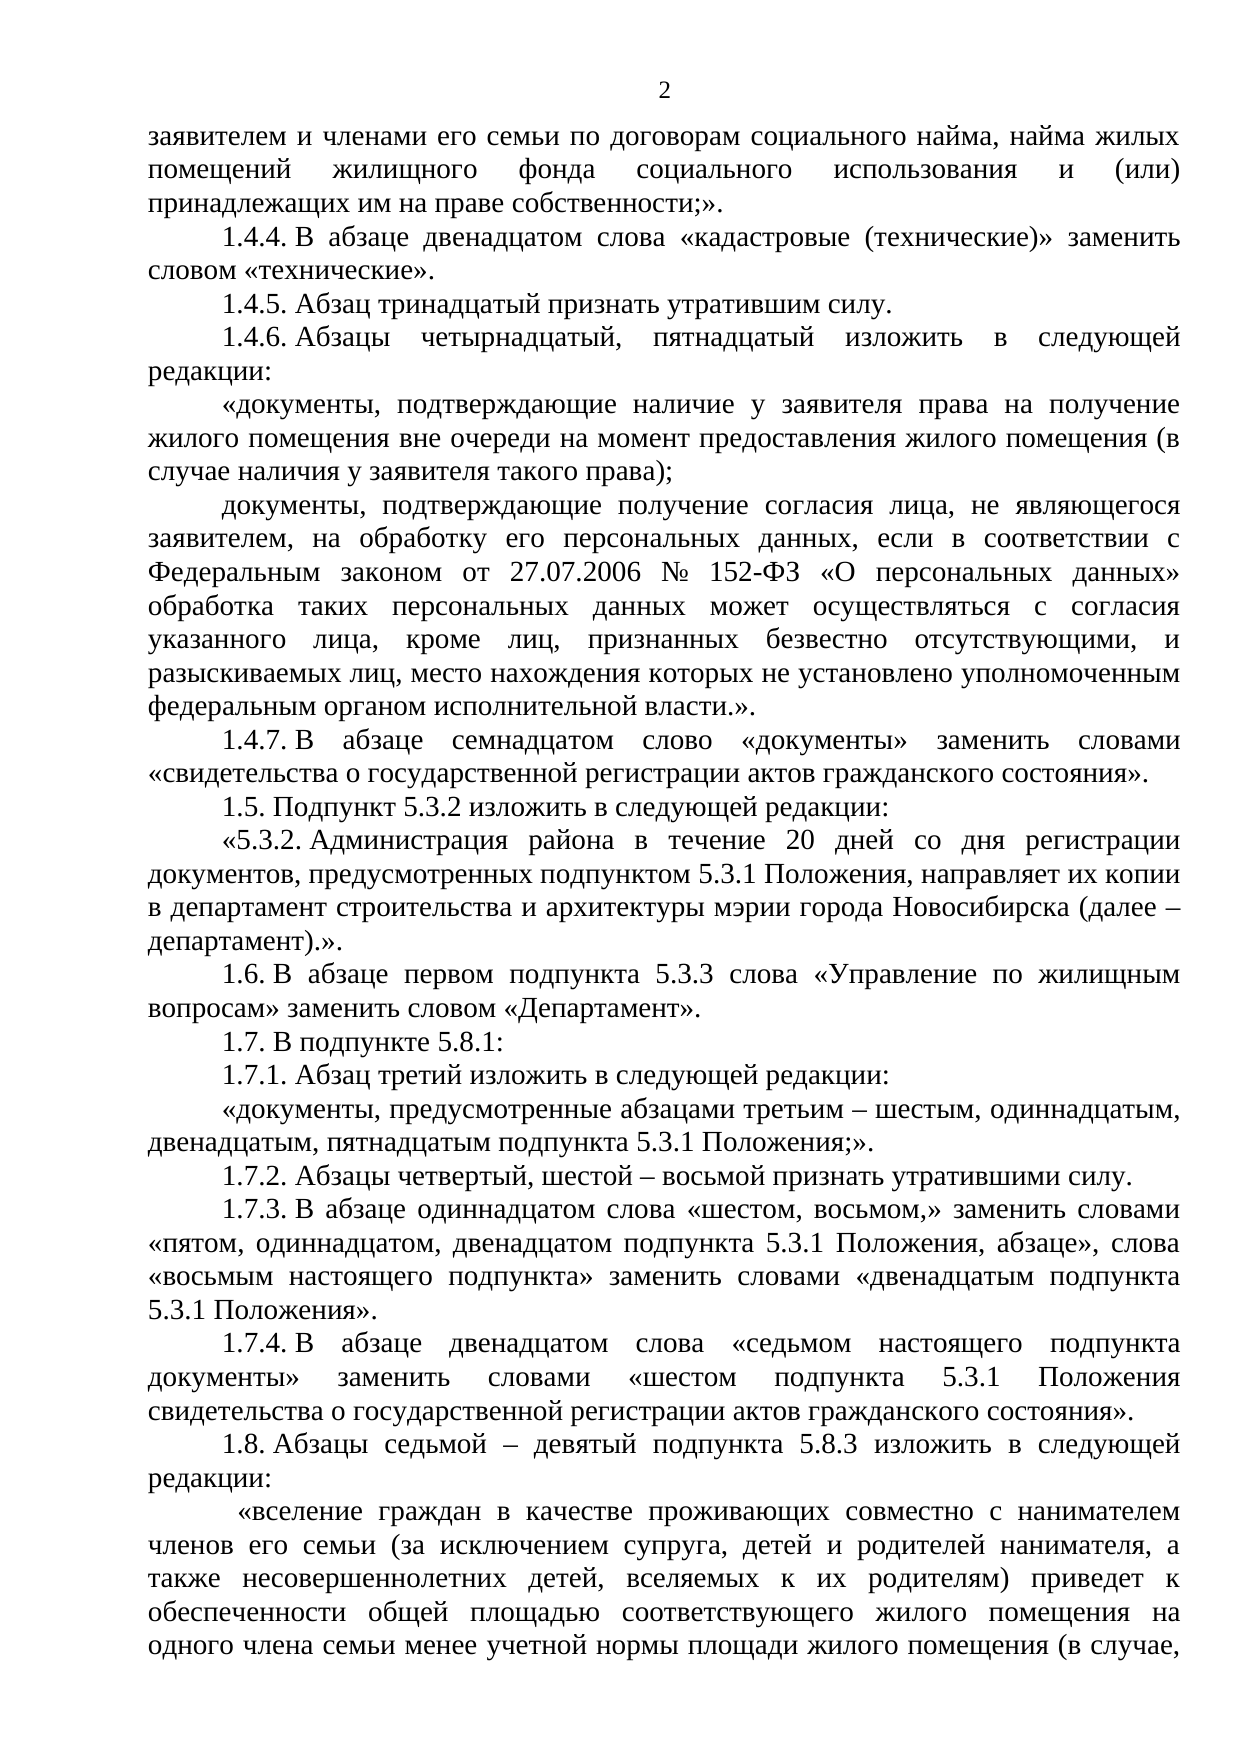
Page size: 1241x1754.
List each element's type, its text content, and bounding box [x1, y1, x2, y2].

text 1.7.3. В абзаце одиннадцатом слова «шестом, восьмом,» заменить словами «пятом, одиннадцатом, двенадцатом подпункта 5.3.1 Положения, абзаце», слова «восьмым настоящего подпункта» заменить словами «двенадцатым подпункта 5.3.1 Положения». [148, 1191, 1181, 1326]
text 1.7. В подпункте 5.8.1: [148, 1024, 1181, 1057]
text 1.8. Абзацы седьмой – девятый подпункта 5.8.3 изложить в следующей редакции: [148, 1426, 1181, 1493]
text 1.5. Подпункт 5.3.2 изложить в следующей редакции: [148, 789, 1181, 822]
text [148, 1493, 1181, 1661]
text 1.7.2. Абзацы четвертый, шестой – восьмой признать утратившими силу. [148, 1158, 1181, 1191]
text 1.4.5. Абзац тринадцатый признать утратившим силу. [148, 286, 1181, 319]
text 1.4.6. Абзацы четырнадцатый, пятнадцатый изложить в следующей редакции: [148, 319, 1181, 386]
text 1.6. В абзаце первом подпункта 5.3.3 слова «Управление по жилищным вопросам» заменить словом «Департамент». [148, 957, 1181, 1024]
text 1.4.7. В абзаце семнадцатом слово «документы» заменить словами «свидетельства о государственной регистрации актов гражданского состояния». [148, 722, 1181, 789]
text 1.7.4. В абзаце двенадцатом слова «седьмом настоящего подпункта документы» заменить словами «шестом подпункта 5.3.1 Положения свидетельства о государственной регистрации актов гражданского состояния». [148, 1326, 1181, 1426]
text документы, подтверждающие получение согласия лица, не являющегося заявителем, на обработку его персональных данных, если в соответствии с Федеральным законом от 27.07.2006 № 152-ФЗ «О персональных данных» обработка таких персональных данных может осуществляться с согласия указанного лица, кроме лиц, признанных безвестно отсутствующими, и разыскиваемых лиц, место нахождения которых не установлено уполномоченным федеральным органом исполнительной власти.». [148, 487, 1181, 722]
text 1.7.1. Абзац третий изложить в следующей редакции: [148, 1057, 1181, 1091]
text 1.4.4. В абзаце двенадцатом слова «кадастровые (технические)» заменить словом «технические». [148, 219, 1181, 286]
text «5.3.2. Администрация района в течение 20 дней со дня регистрации документов, предусмотренных подпунктом 5.3.1 Положения, направляет их копии в департамент строительства и архитектуры мэрии города Новосибирска (далее – департамент).». [148, 822, 1181, 957]
text «документы, предусмотренные абзацами третьим – шестым, одиннадцатым, двенадцатым, пятнадцатым подпункта 5.3.1 Положения;». [148, 1091, 1181, 1158]
text «документы, подтверждающие наличие у заявителя права на получение жилого помещения вне очереди на момент предоставления жилого помещения (в случае наличия у заявителя такого права); [148, 386, 1181, 487]
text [148, 118, 1181, 219]
